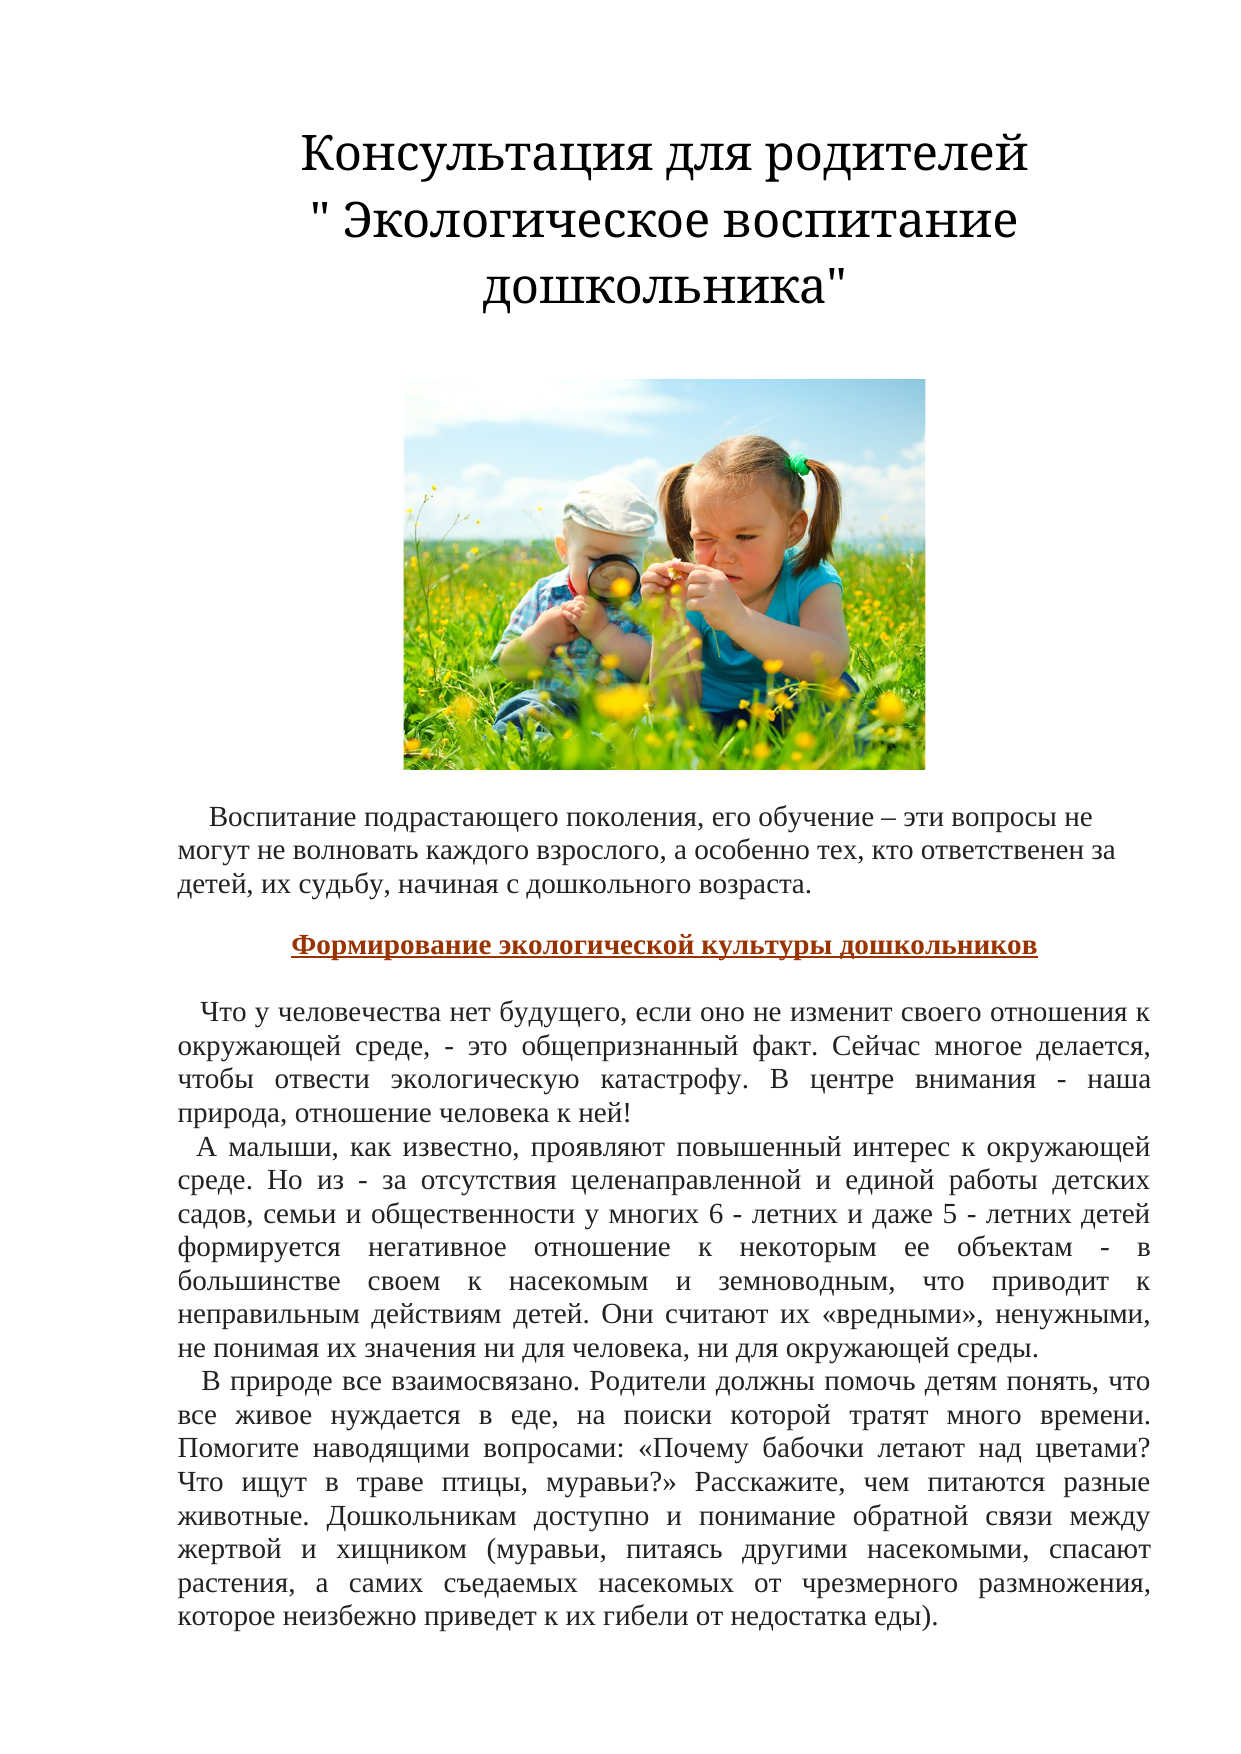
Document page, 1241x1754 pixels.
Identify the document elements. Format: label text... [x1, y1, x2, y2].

text Что у человечества нет будущего, если оно не изменит своего отношения к окружающей среде, - это общепризнанный факт. Сейчас многое делается, чтобы отвести экологическую катастрофу. В центре внимания - наша природа, отношение человека к ней! [177, 961, 1152, 1129]
text Воспитание подрастающего поколения, его обучение – эти вопросы не могут не волновать каждого взрослого, а особенно тех, кто ответственен за детей, их судьбу, начиная с дошкольного возраста. [177, 799, 1152, 927]
text Консультация для родителей [177, 118, 1152, 185]
text " Экологическое воспитание дошкольника" [177, 185, 1152, 379]
picture [403, 379, 926, 770]
text А малыши, как известно, проявляют повышенный интерес к окружающей среде. Но из - за отсутствия целенаправленной и единой работы детских садов, семьи и общественности у многих 6 - летних и даже 5 - летних детей формируется негативное отношение к некоторым ее объектам - в большинстве своем к насекомым и земноводным, что приводит к неправильным действиям детей. Они считают их «вредными», ненужными, не понимая их значения ни для человека, ни для окружающей среды. [177, 1129, 1152, 1363]
text Формирование экологической культуры дошкольников [177, 927, 1152, 961]
text В природе все взаимосвязано. Родители должны помочь детям понять, что все живое нуждается в еде, на поиски которой тратят много времени. Помогите наводящими вопросами: «Почему бабочки летают над цветами? Что ищут в траве птицы, муравьи?» Расскажите, чем питаются разные животные. Дошкольникам доступно и понимание обратной связи между жертвой и хищником (муравьи, питаясь другими насекомыми, спасают растения, а самих съедаемых насекомых от чрезмерного размножения, которое неизбежно приведет к их гибели от недостатка еды). [177, 1363, 1152, 1632]
